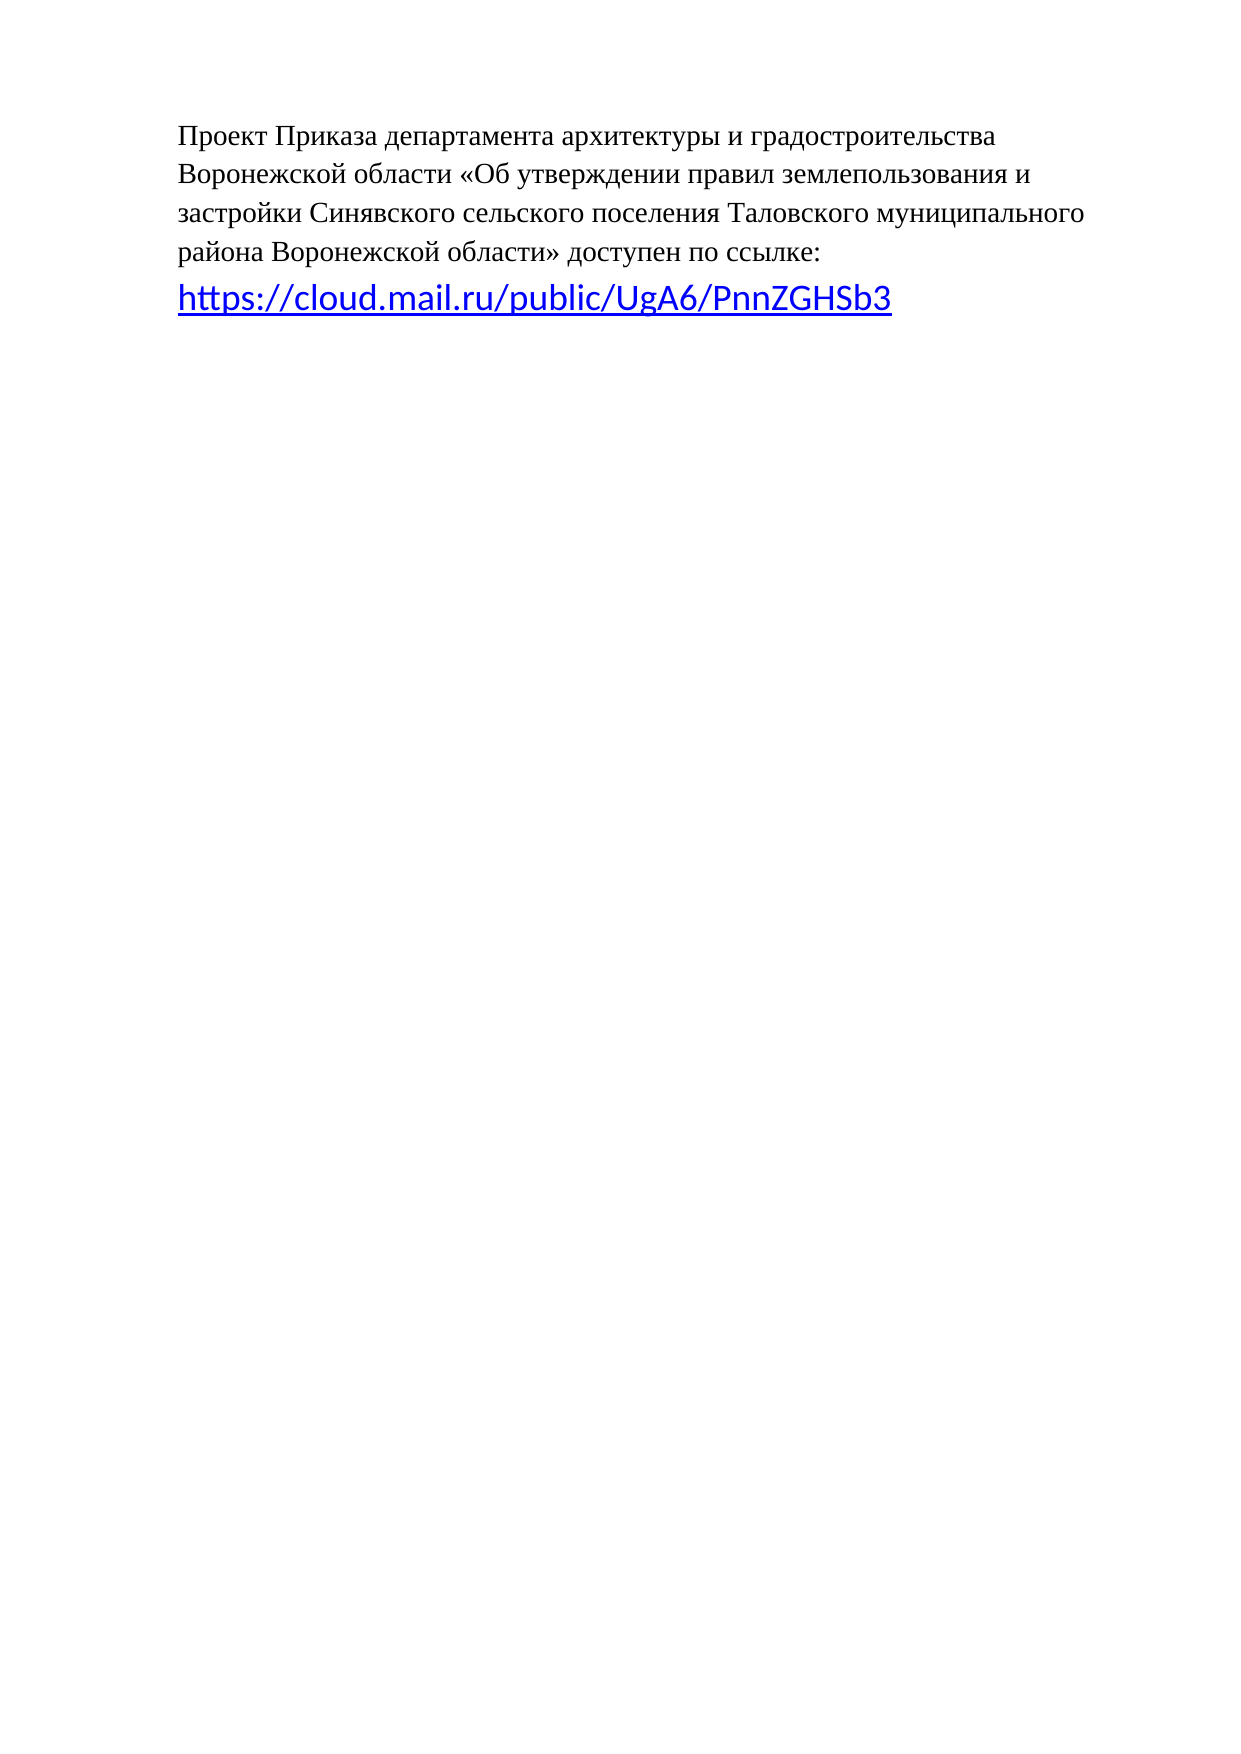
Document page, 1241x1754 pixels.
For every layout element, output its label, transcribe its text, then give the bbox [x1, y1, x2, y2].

text Проект Приказа департамента архитектуры и градостроительства Воронежской области «Об утверждении правил землепользования и застройки Синявского сельского поселения Таловского муниципального района Воронежской области» доступен по ссылке: https://cloud.mail.ru/public/UgA6/PnnZGHSb3 [177, 118, 1152, 320]
